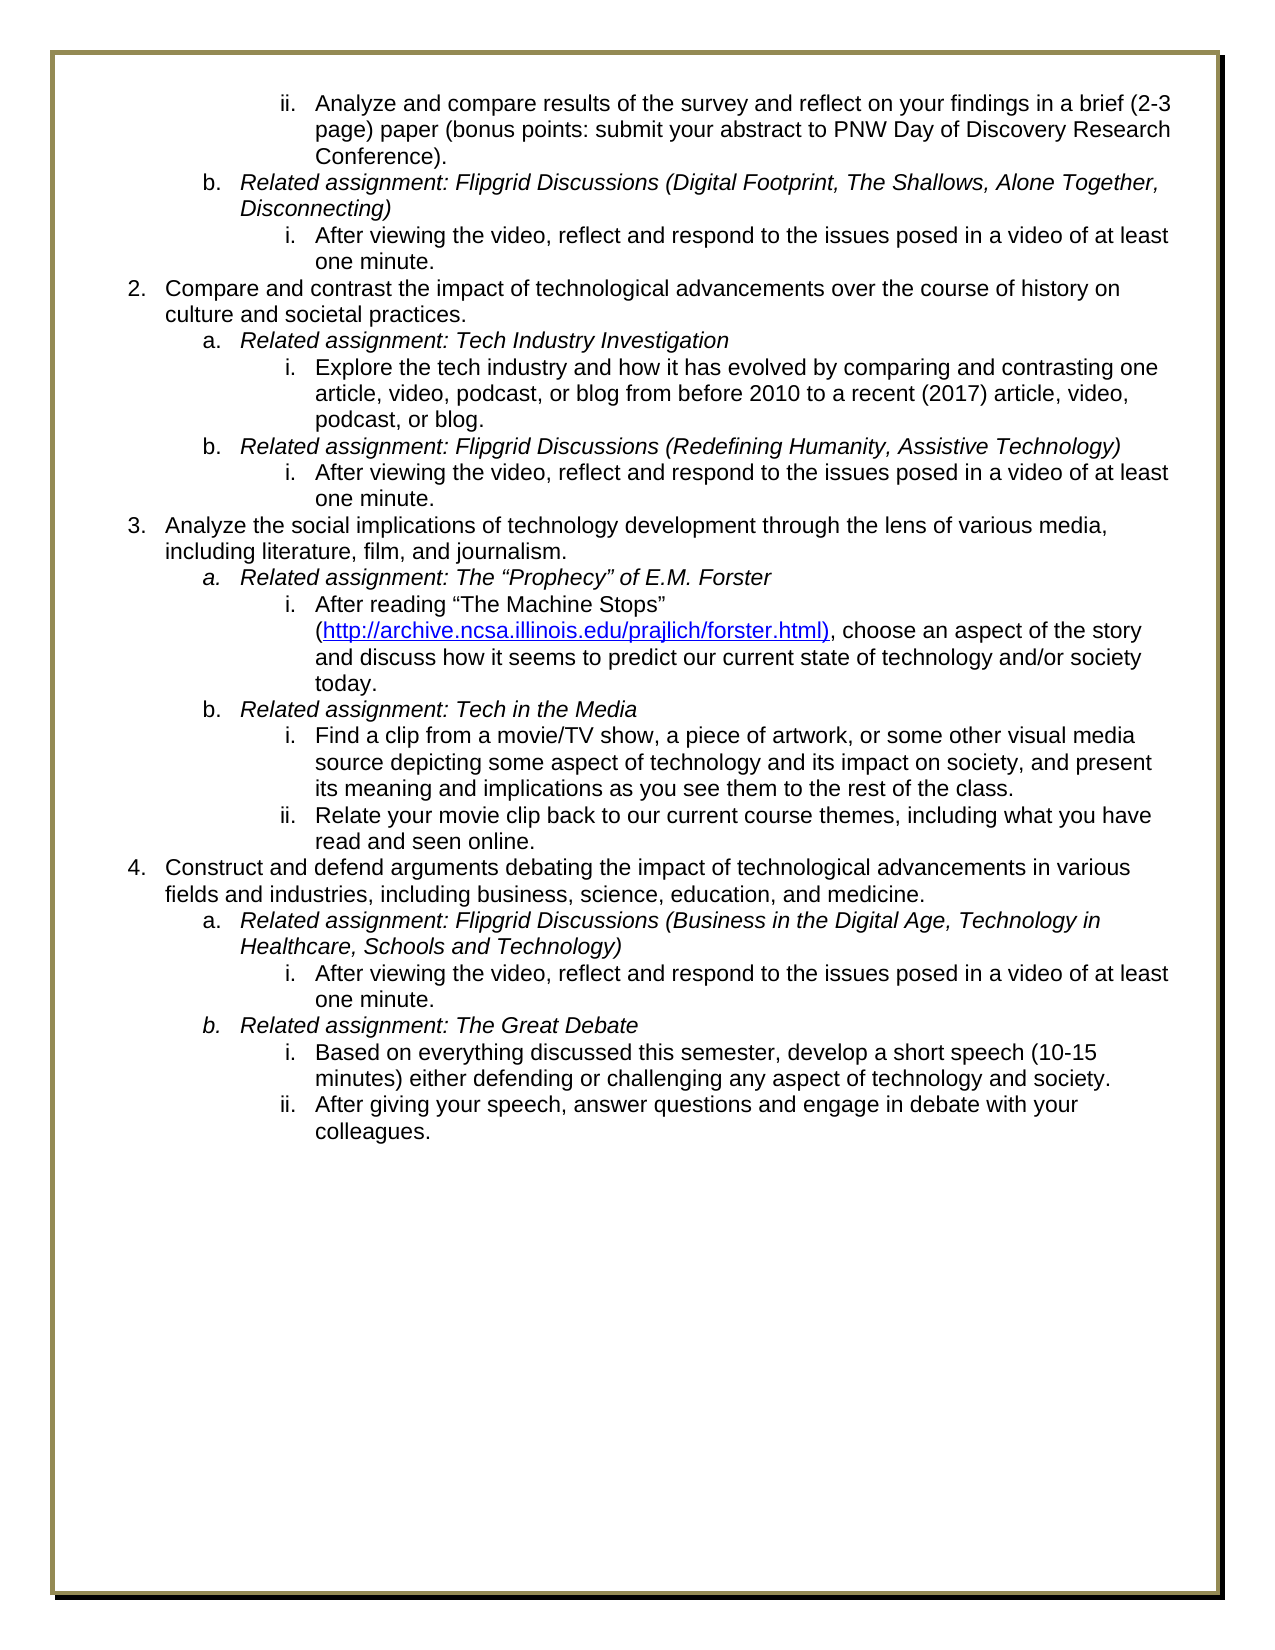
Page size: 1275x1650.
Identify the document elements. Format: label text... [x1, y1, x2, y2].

list Related assignment: The “Prophecy” of E.M. Forster [202, 564, 1180, 591]
list Related assignment: The Great Debate [202, 1012, 1180, 1039]
list Analyze the social implications of technology development through the lens of various media, including literature, film, and journalism. [127, 512, 1180, 564]
list After giving your speech, answer questions and engage in debate with your colleagues. [296, 1091, 1180, 1144]
list After viewing the video, reflect and respond to the issues posed in a video of at least one minute. [296, 459, 1180, 512]
list Based on everything discussed this semester, develop a short speech (10-15 minutes) either defending or challenging any aspect of technology and society. [296, 1039, 1180, 1091]
list Construct and defend arguments debating the impact of technological advancements in various fields and industries, including business, science, education, and medicine. [127, 854, 1180, 907]
list Find a clip from a movie/TV show, a piece of artwork, or some other visual media source depicting some aspect of technology and its impact on society, and present its meaning and implications as you see them to the rest of the class. [296, 722, 1180, 802]
list After reading “The Machine Stops” (http://archive.ncsa.illinois.edu/prajlich/forster.html), choose an aspect of the story and discuss how it seems to predict our current state of technology and/or society today. [296, 591, 1180, 696]
list Compare and contrast the impact of technological advancements over the course of history on culture and societal practices. [127, 274, 1180, 327]
list Related assignment: Flipgrid Discussions (Digital Footprint, The Shallows, Alone Together, Disconnecting) [202, 169, 1180, 222]
list Related assignment: Flipgrid Discussions (Redefining Humanity, Assistive Technology) [202, 433, 1180, 459]
list After viewing the video, reflect and respond to the issues posed in a video of at least one minute. [296, 960, 1180, 1012]
list Related assignment: Tech in the Media [202, 696, 1180, 722]
list Explore the tech industry and how it has evolved by comparing and contrasting one article, video, podcast, or blog from before 2010 to a recent (2017) article, video, podcast, or blog. [296, 353, 1180, 433]
list Related assignment: Flipgrid Discussions (Business in the Digital Age, Technology in Healthcare, Schools and Technology) [202, 907, 1180, 960]
list Relate your movie clip back to our current course themes, including what you have read and seen online. [296, 802, 1180, 854]
list After viewing the video, reflect and respond to the issues posed in a video of at least one minute. [296, 222, 1180, 274]
list Related assignment: Tech Industry Investigation [202, 327, 1180, 353]
list Analyze and compare results of the survey and reflect on your findings in a brief (2-3 page) paper (bonus points: submit your abstract to PNW Day of Discovery Research Conference). [296, 90, 1180, 169]
